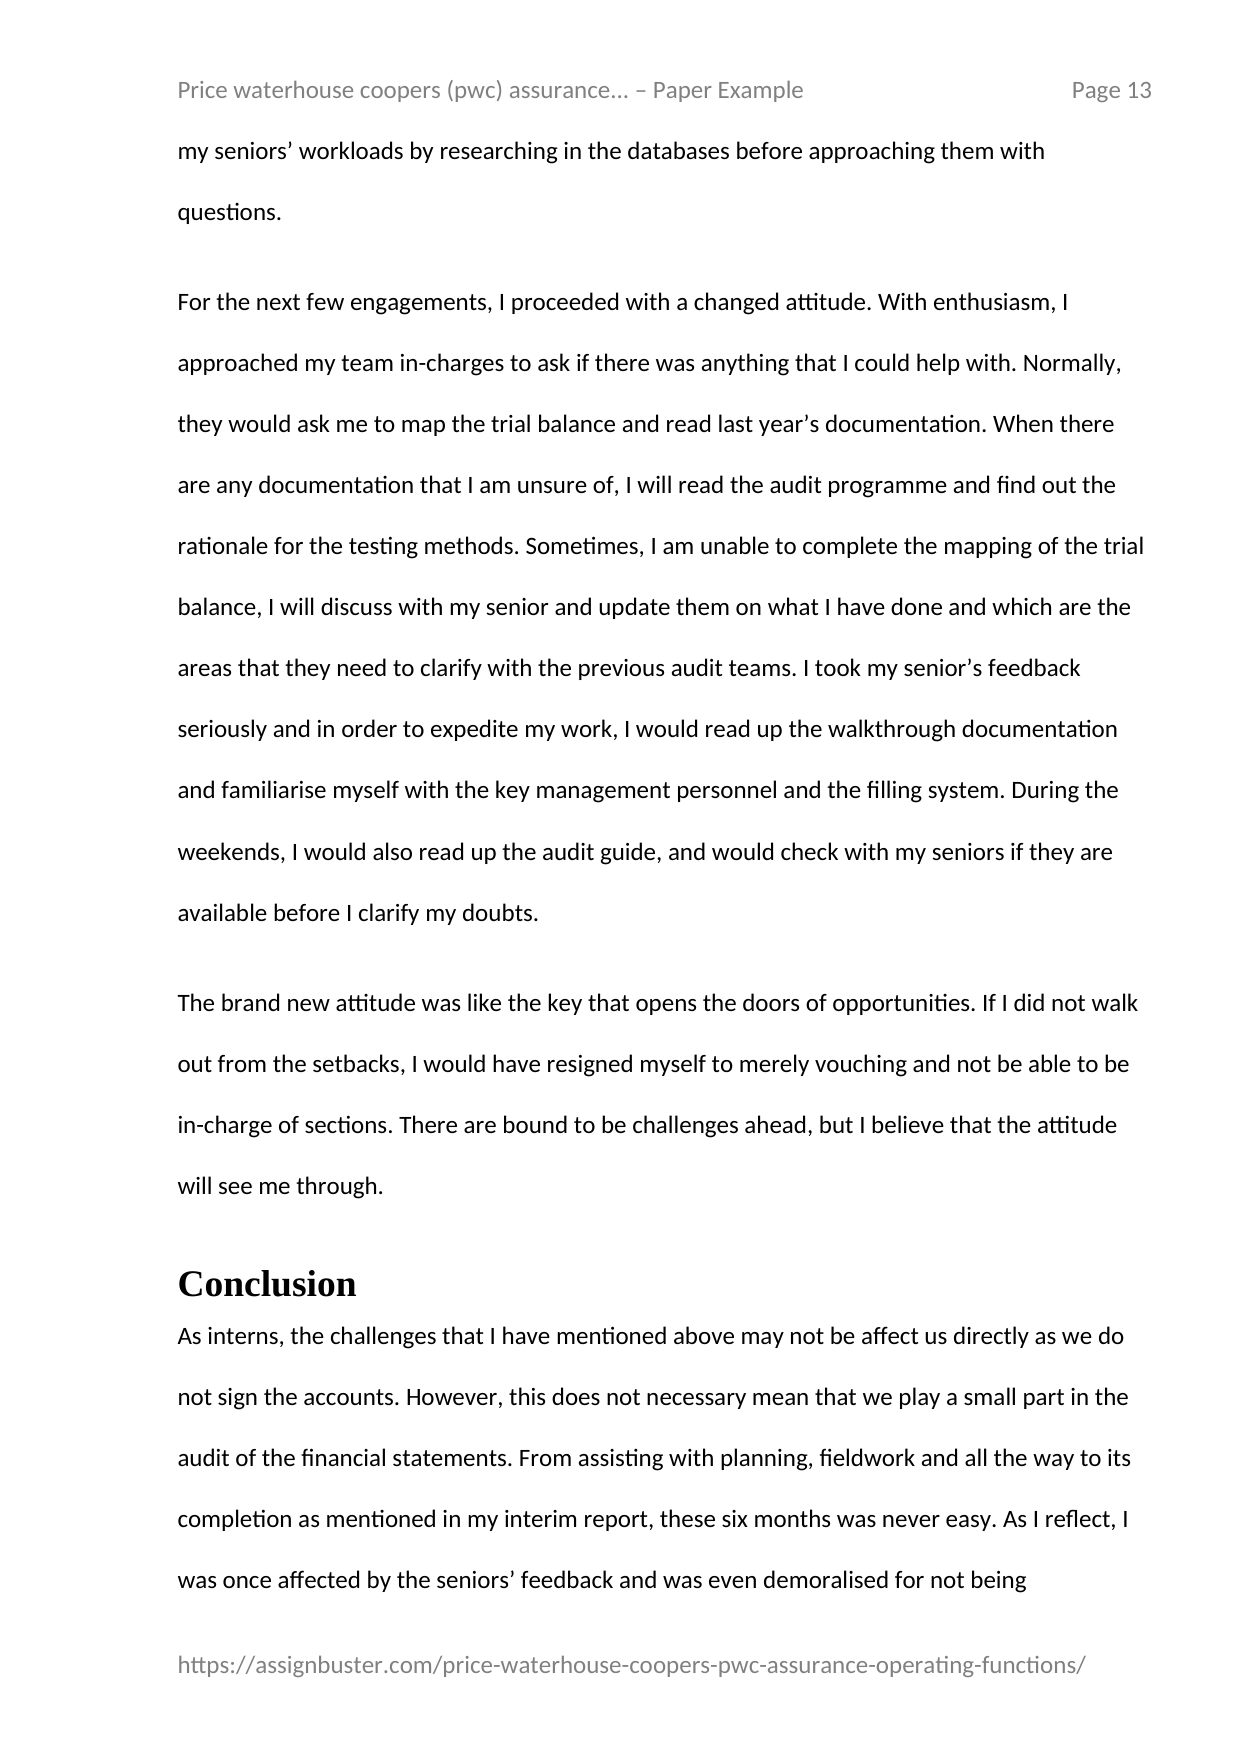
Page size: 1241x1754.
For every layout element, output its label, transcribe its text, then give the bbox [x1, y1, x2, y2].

text For the next few engagements, I proceeded with a changed attitude. With enthusiasm, I approached my team in-charges to ask if there was anything that I could help with. Normally, they would ask me to map the trial balance and read last year’s documentation. When there are any documentation that I am unsure of, I will read the audit programme and find out the rationale for the testing methods. Sometimes, I am unable to complete the mapping of the trial balance, I will discuss with my senior and update them on what I have done and which are the areas that they need to clarify with the previous audit teams. I took my senior’s feedback seriously and in order to expedite my work, I would read up the walkthrough documentation and familiarise myself with the key management personnel and the filling system. During the weekends, I would also read up the audit guide, and would check with my seniors if they are available before I clarify my doubts. [177, 286, 1152, 927]
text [177, 135, 1152, 226]
subtitle Conclusion [177, 1261, 1152, 1304]
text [177, 1320, 1152, 1595]
text The brand new attitude was like the key that opens the doors of opportunities. If I did not walk out from the setbacks, I would have resigned myself to merely vouching and not be able to be in-charge of sections. There are bound to be challenges ahead, but I believe that the attitude will see me through. [177, 987, 1152, 1201]
